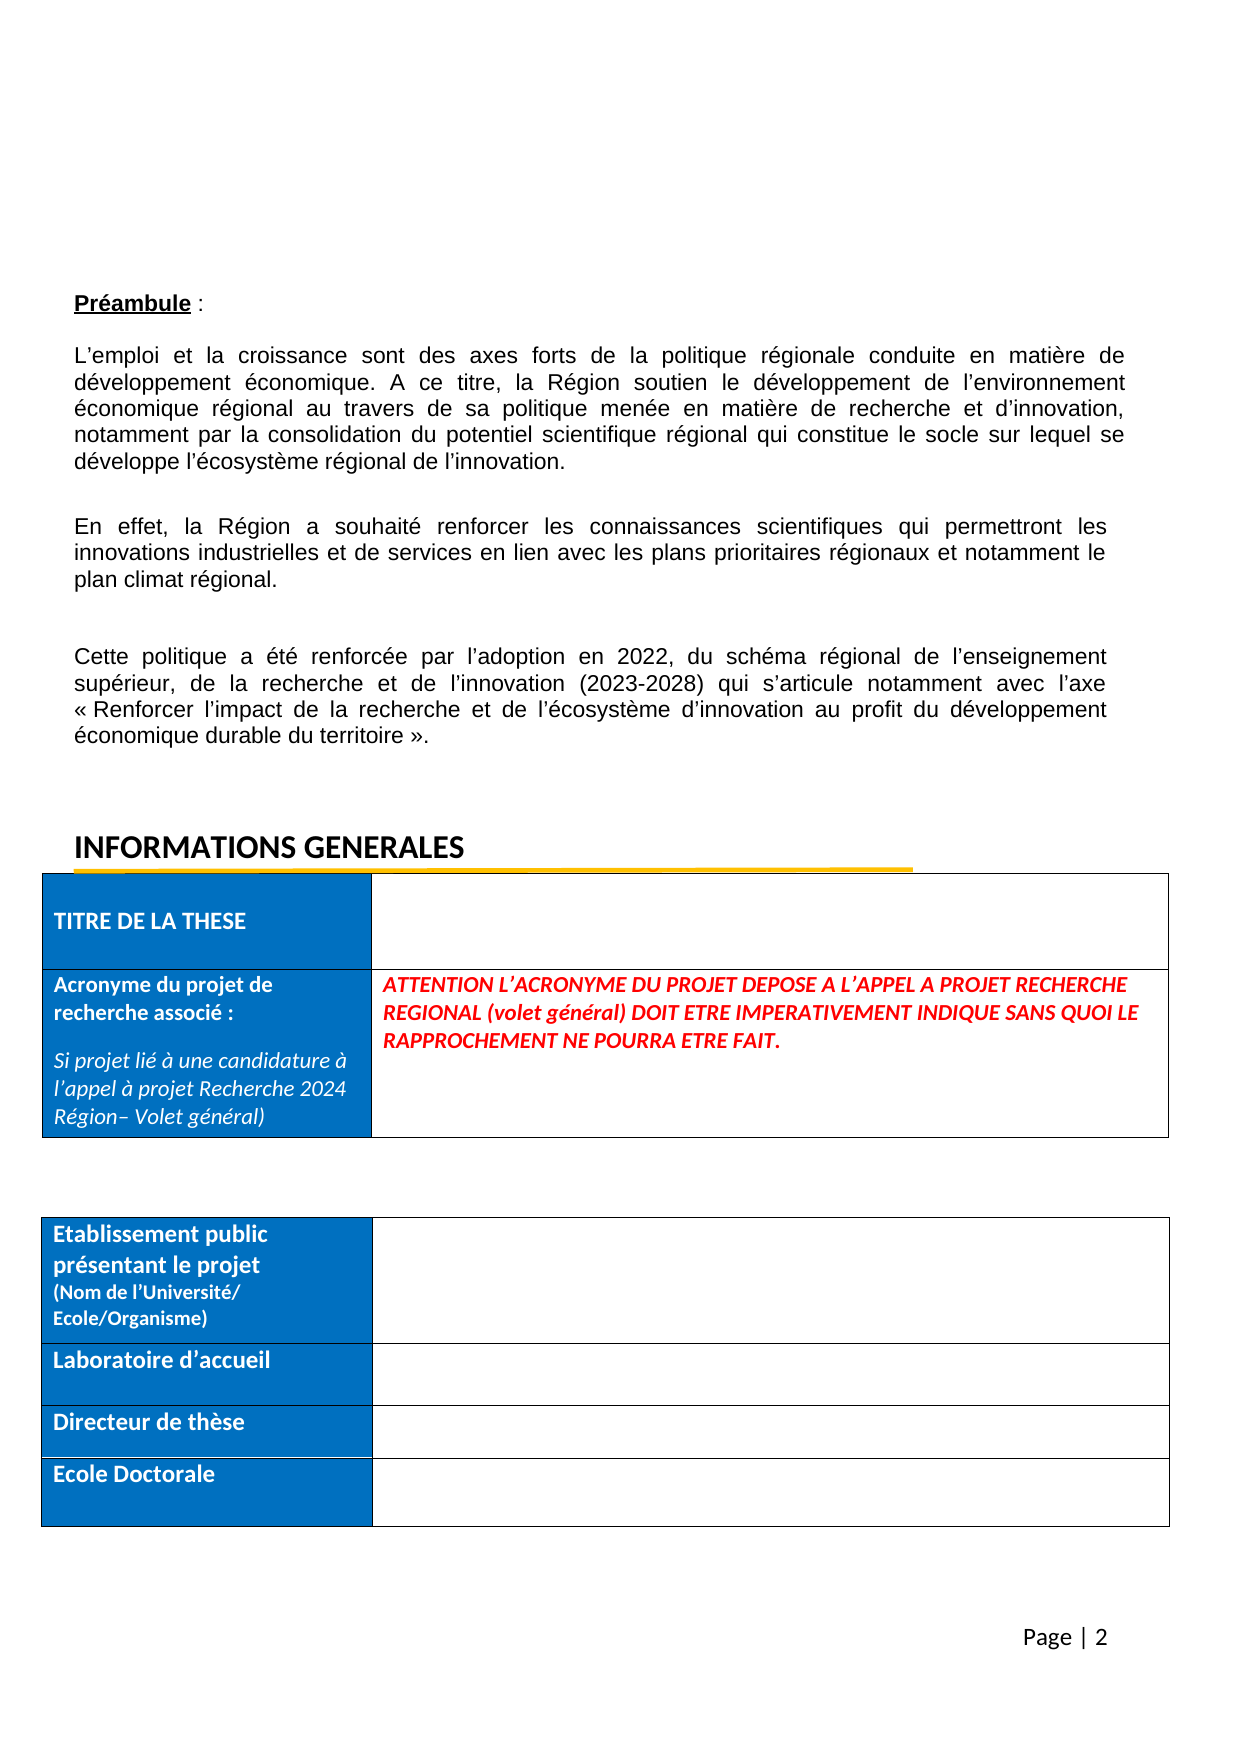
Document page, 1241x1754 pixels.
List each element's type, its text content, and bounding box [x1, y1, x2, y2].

table_header TITRE DE LA THESE [43, 874, 371, 969]
table_cell ATTENTION L’ACRONYME DU PROJET DEPOSE A L’APPEL A PROJET RECHERCHE REGIONAL (volet général) DOIT ETRE IMPERATIVEMENT INDIQUE SANS QUOI LE RAPPROCHEMENT NE POURRA ETRE FAIT. [372, 970, 1168, 1137]
table_header [372, 874, 1168, 969]
text L’emploi et la croissance sont des axes forts de la politique régionale conduite en matière de développement économique. A ce titre, la Région soutien le développement de l’environnement économique régional au travers de sa politique menée en matière de recherche et d’innovation, notamment par la consolidation du potentiel scientifique régional qui constitue le socle sur lequel se développe l’écosystème régional de l’innovation. [74, 342, 1126, 474]
text Cette politique a été renforcée par l’adoption en 2022, du schéma régional de l’enseignement supérieur, de la recherche et de l’innovation (2023-2028) qui s’articule notamment avec l’axe « Renforcer l’impact de la recherche et de l’écosystème d’innovation au profit du développement économique durable du territoire ». [74, 643, 1107, 749]
table_cell Directeur de thèse [42, 1406, 372, 1457]
table_cell Laboratoire d’accueil [42, 1344, 372, 1405]
table_header Etablissement public présentant le projet (Nom de l’Université/ Ecole/Organisme) [42, 1218, 372, 1343]
table_cell [373, 1344, 1169, 1405]
table_cell [373, 1459, 1169, 1526]
table_cell [373, 1406, 1169, 1457]
table_header [373, 1218, 1169, 1343]
table_cell Ecole Doctorale [42, 1459, 372, 1526]
text INFORMATIONS GENERALES [74, 826, 1107, 867]
table_cell Acronyme du projet de recherche associé : Si projet lié à une candidature à l’appel à projet Recherche 2024 Région– Volet général) [43, 970, 371, 1137]
text En effet, la Région a souhaité renforcer les connaissances scientifiques qui permettront les innovations industrielles et de services en lien avec les plans prioritaires régionaux et notamment le plan climat régional. [74, 513, 1107, 592]
text Préambule : [74, 289, 1126, 316]
